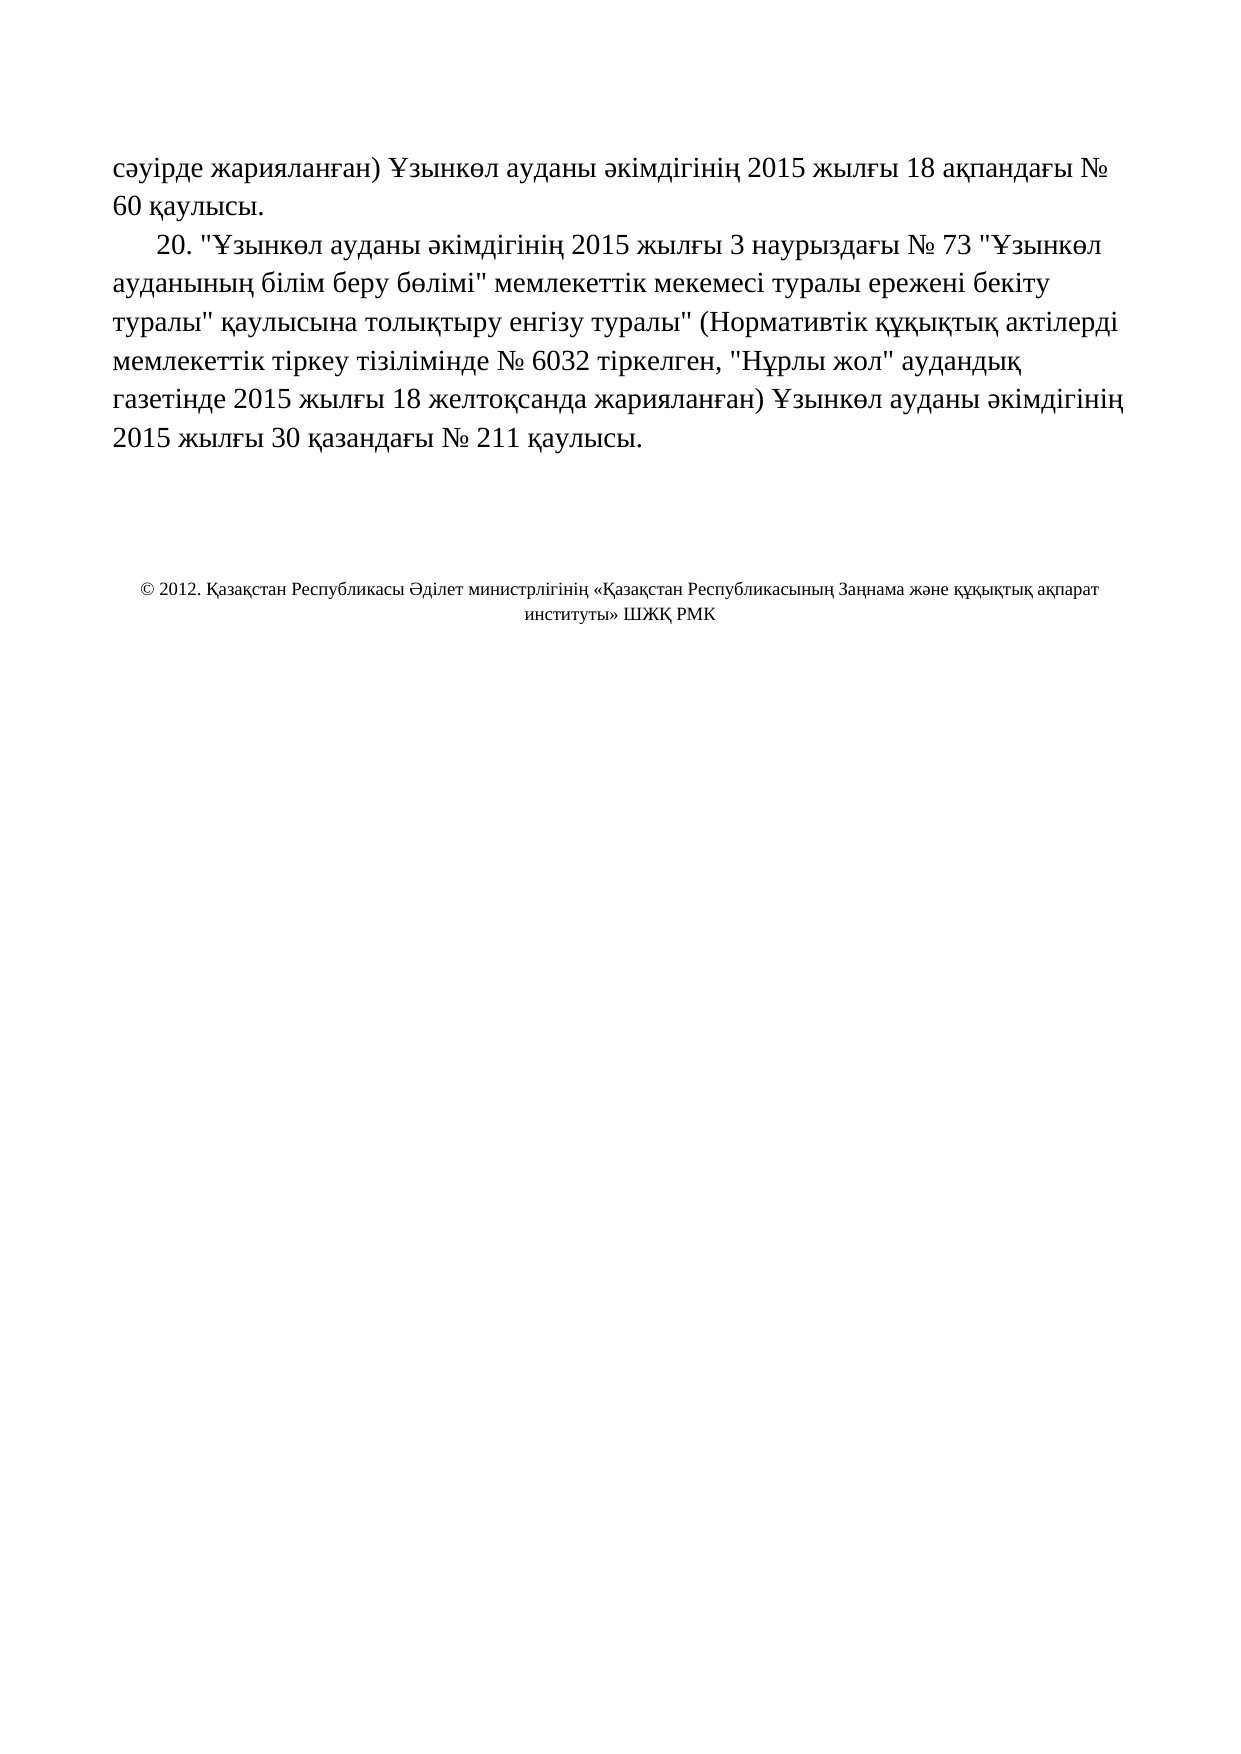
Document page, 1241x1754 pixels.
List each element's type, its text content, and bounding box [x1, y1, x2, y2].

text © 2012. Қазақстан Республикасы Әділет министрлігінің «Қазақстан Республикасының Заңнама және құқықтық ақпарат институты» ШЖҚ РМК [112, 578, 1128, 624]
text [112, 150, 1128, 483]
